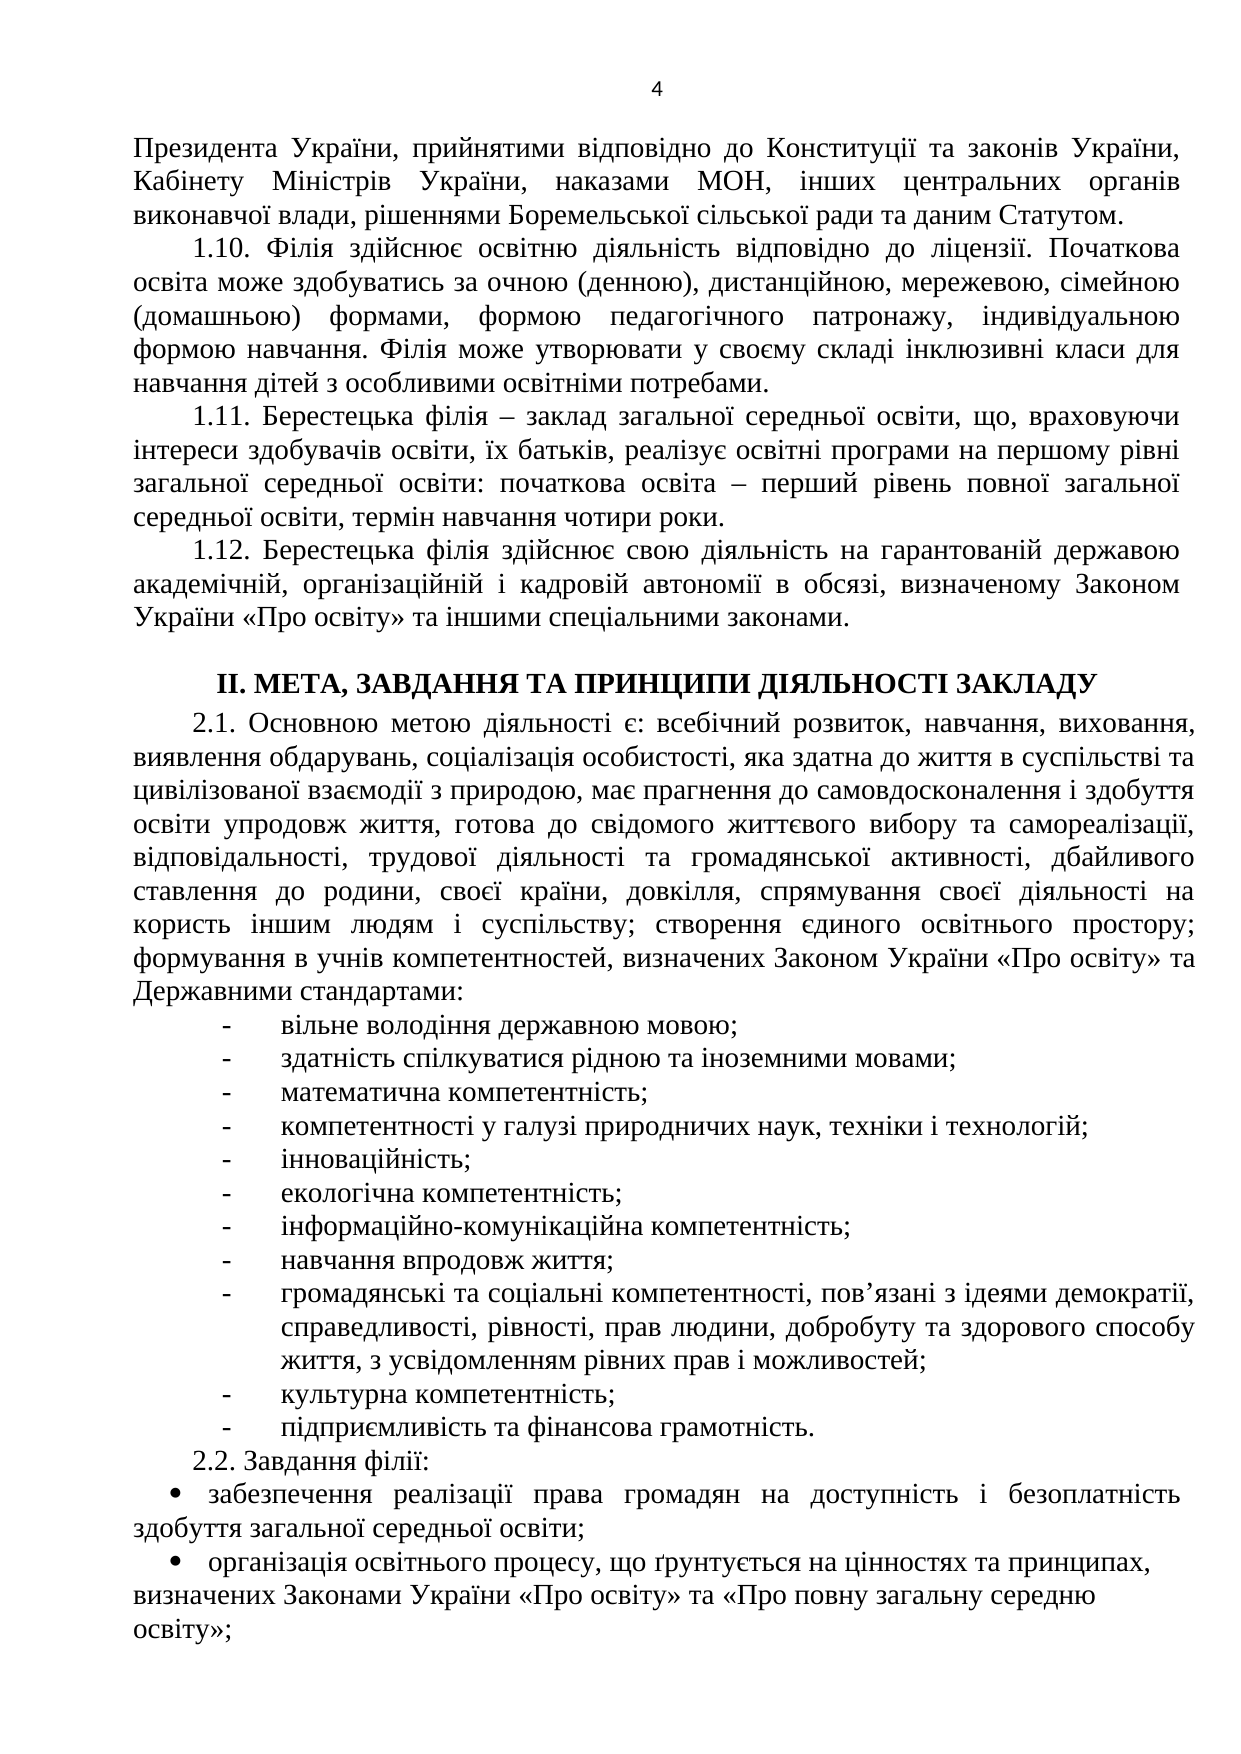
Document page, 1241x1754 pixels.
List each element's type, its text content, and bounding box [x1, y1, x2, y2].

list інформаційно-комунікаційна компетентність; [222, 1208, 1196, 1242]
list екологічна компетентність; [222, 1175, 1196, 1208]
list підприємливість та фінансова грамотність. [222, 1409, 1196, 1443]
list інноваційність; [222, 1141, 1196, 1175]
list громадянські та соціальні компетентності, пов’язані з ідеями демократії, справедливості, рівності, прав людини, добробуту та здорового способу життя, з усвідомленням рівних прав і можливостей; [222, 1275, 1196, 1376]
list математична компетентність; [222, 1074, 1196, 1108]
text 2.2. Завдання філії: [192, 1443, 1181, 1477]
list забезпечення реалізації права громадян на доступність і безоплатність здобуття загальної середньої освіти; [133, 1477, 1181, 1544]
list вільне володіння державною мовою; [222, 1007, 1196, 1041]
list навчання впродовж життя; [222, 1242, 1196, 1275]
text 1.10. Філія здійснює освітню діяльність відповідно до ліцензії. Початкова освіта може здобуватись за очною (денною), дистанційною, мережевою, сімейною (домашньою) формами, формою педагогічного патронажу, індивідуальною формою навчання. Філія може утворювати у своєму складі інклюзивні класи для навчання дітей з особливими освітніми потребами. [133, 231, 1181, 398]
text 1.12. Берестецька філія здійснює свою діяльність на гарантованій державою академічній, організаційній і кадровій автономії в обсязі, визначеному Законом України «Про освіту» та іншими спеціальними законами. [133, 532, 1181, 633]
text ІІ. МЕТА, ЗАВДАННЯ ТА ПРИНЦИПИ ДІЯЛЬНОСТІ ЗАКЛАДУ [133, 667, 1181, 700]
list компетентності у галузі природничих наук, техніки і технологій; [222, 1108, 1196, 1141]
list культурна компетентність; [222, 1376, 1196, 1409]
text 1.11. Берестецька філія – заклад загальної середньої освіти, що, враховуючи інтереси здобувачів освіти, їх батьків, реалізує освітні програми на першому рівні загальної середньої освіти: початкова освіта – перший рівень повної загальної середньої освіти, термін навчання чотири роки. [133, 398, 1181, 532]
text 2.1. Основною метою діяльності є: всебічний розвиток, навчання, виховання, виявлення обдарувань, соціалізація особистості, яка здатна до життя в суспільстві та цивілізованої взаємодії з природою, має прагнення до самовдосконалення і здобуття освіти упродовж життя, готова до свідомого життєвого вибору та самореалізації, відповідальності, трудової діяльності та громадянської активності, дбайливого ставлення до родини, своєї країни, довкілля, спрямування своєї діяльності на користь іншим людям і суспільству; створення єдиного освітнього простору; формування в учнів компетентностей, визначених Законом України «Про освіту» та Державними стандартами: [133, 705, 1196, 1007]
list здатність спілкуватися рідною та іноземними мовами; [222, 1041, 1196, 1074]
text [133, 130, 1181, 231]
list організація освітнього процесу, що ґрунтується на цінностях та принципах, визначених Законами України «Про освіту» та «Про повну загальну середню освіту»; [133, 1544, 1181, 1644]
